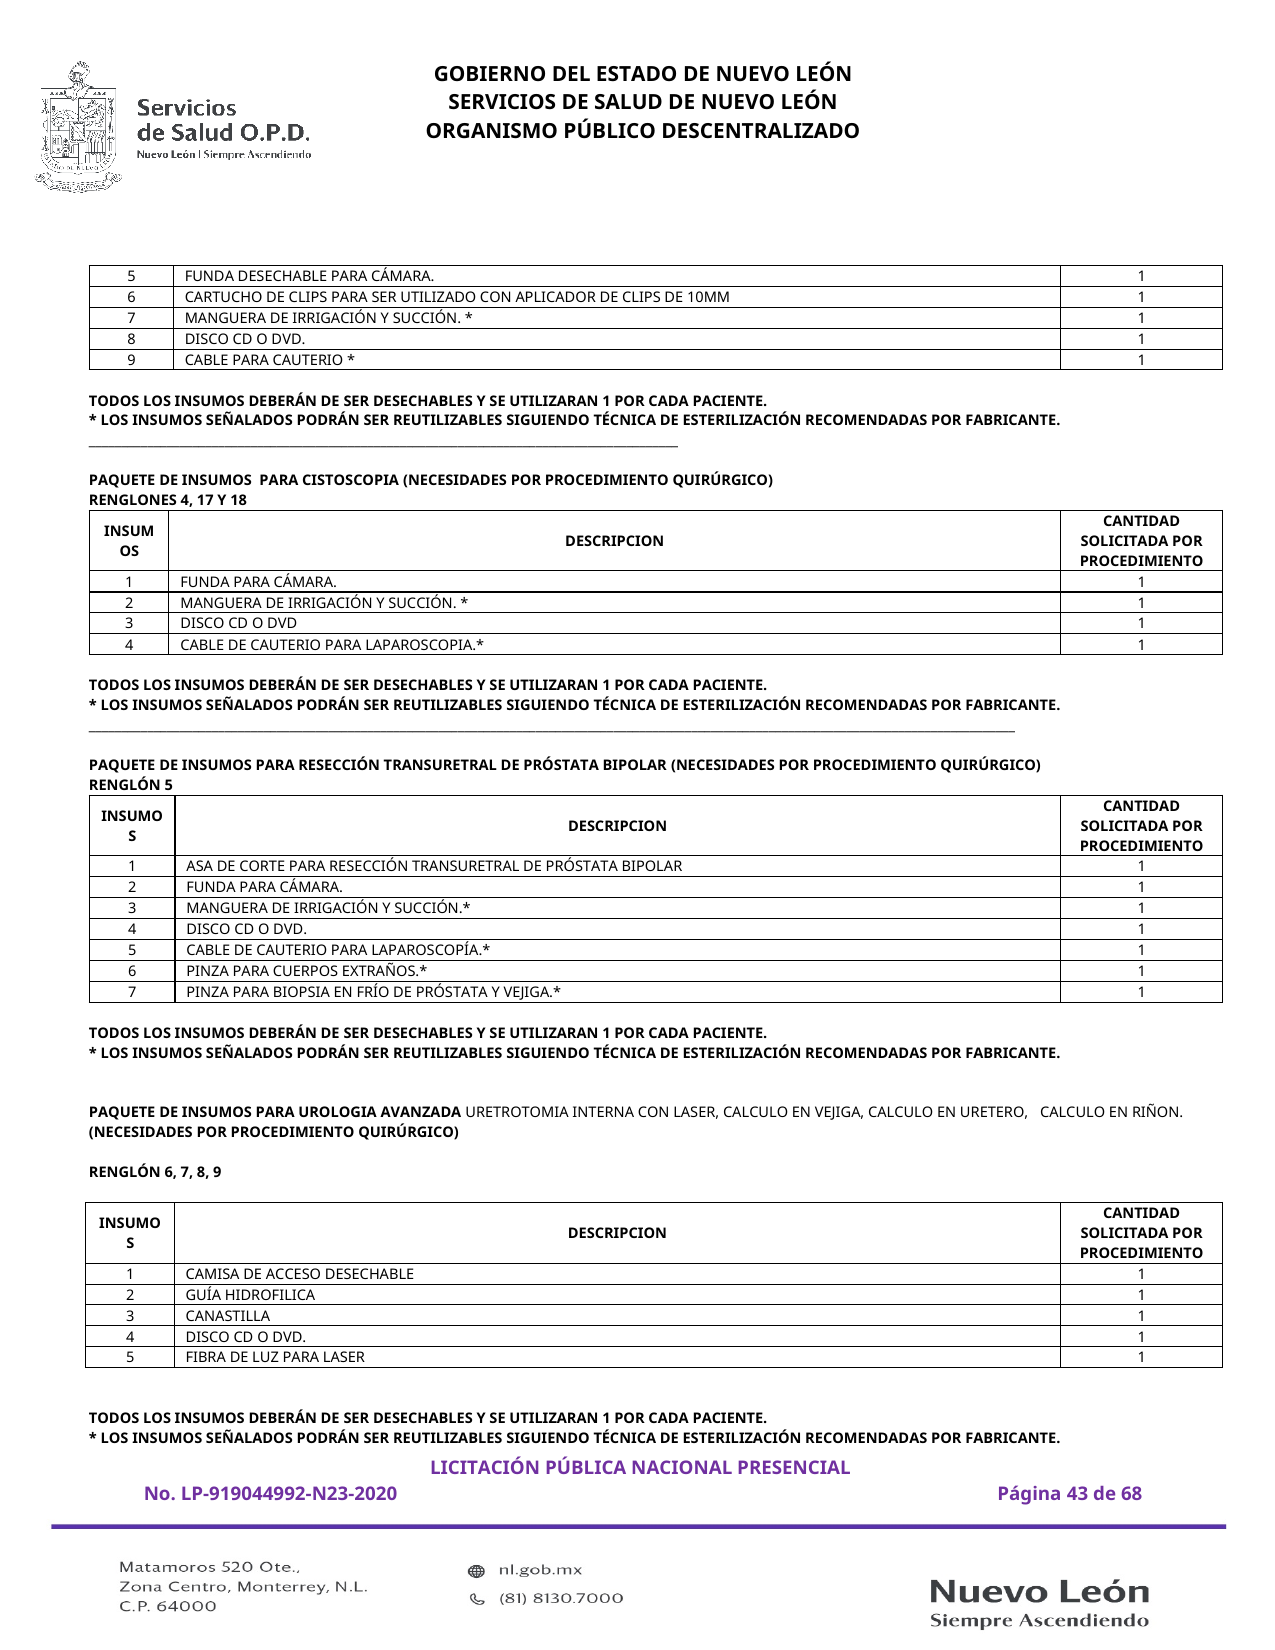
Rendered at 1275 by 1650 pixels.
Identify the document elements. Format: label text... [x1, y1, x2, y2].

table_cell 2 [86, 1285, 174, 1304]
text * LOS INSUMOS SEÑALADOS PODRÁN SER REUTILIZABLES SIGUIENDO TÉCNICA DE ESTERILIZACIÓN RECOMENDADAS POR FABRICANTE. [89, 410, 1197, 430]
list RENGLÓN 6, 7, 8, 9 [89, 1162, 1197, 1182]
table_cell 1 [1061, 1285, 1222, 1304]
table_cell FUNDA PARA CÁMARA. [169, 571, 1060, 591]
table_cell 5 [90, 940, 174, 960]
table_cell CABLE DE CAUTERIO PARA LAPAROSCOPIA.* [169, 634, 1060, 654]
text * LOS INSUMOS SEÑALADOS PODRÁN SER REUTILIZABLES SIGUIENDO TÉCNICA DE ESTERILIZACIÓN RECOMENDADAS POR FABRICANTE. [89, 1428, 1197, 1448]
table_cell 2 [90, 877, 174, 897]
table_cell 1 [1061, 571, 1222, 591]
table_cell FUNDA PARA CÁMARA. [176, 877, 1060, 897]
table_cell 9 [90, 350, 173, 369]
table_cell 1 [1061, 350, 1222, 369]
table_cell 1 [1061, 1326, 1222, 1346]
text * LOS INSUMOS SEÑALADOS PODRÁN SER REUTILIZABLES SIGUIENDO TÉCNICA DE ESTERILIZACIÓN RECOMENDADAS POR FABRICANTE. [89, 695, 1197, 715]
table_cell 1 [1061, 961, 1222, 981]
table_cell 1 [1061, 593, 1222, 612]
table_cell 1 [1061, 1305, 1222, 1325]
table_header DESCRIPCION [169, 511, 1060, 570]
table_cell MANGUERA DE IRRIGACIÓN Y SUCCIÓN.* [176, 898, 1060, 918]
table_cell 1 [1061, 982, 1222, 1002]
table_cell 1 [86, 1264, 174, 1283]
table_header INSUMOS [90, 511, 168, 570]
list RENGLONES 4, 17 Y 18 [89, 490, 1197, 510]
table_cell CABLE DE CAUTERIO PARA LAPAROSCOPÍA.* [176, 940, 1060, 960]
table_header CANTIDAD SOLICITADA POR PROCEDIMIENTO [1061, 796, 1222, 855]
table_cell FIBRA DE LUZ PARA LASER [175, 1347, 1060, 1367]
text TODOS LOS INSUMOS DEBERÁN DE SER DESECHABLES Y SE UTILIZARAN 1 POR CADA PACIENTE. [89, 390, 1197, 410]
table_cell 1 [1061, 1264, 1222, 1283]
table_cell 6 [90, 287, 173, 307]
table_cell 3 [90, 898, 174, 918]
table_cell DISCO CD O DVD. [174, 329, 1060, 348]
table_cell 1 [1061, 856, 1222, 876]
table_cell 1 [90, 571, 168, 591]
text * LOS INSUMOS SEÑALADOS PODRÁN SER REUTILIZABLES SIGUIENDO TÉCNICA DE ESTERILIZACIÓN RECOMENDADAS POR FABRICANTE. [89, 1043, 1197, 1062]
table_cell 1 [1061, 287, 1222, 307]
table_cell MANGUERA DE IRRIGACIÓN Y SUCCIÓN. * [174, 308, 1060, 327]
table_header DESCRIPCION [175, 1203, 1060, 1262]
table_cell 1 [1061, 266, 1222, 286]
text TODOS LOS INSUMOS DEBERÁN DE SER DESECHABLES Y SE UTILIZARAN 1 POR CADA PACIENTE. [89, 675, 1197, 695]
table_cell 7 [90, 308, 173, 327]
table_cell 1 [1061, 308, 1222, 327]
table_cell 1 [1061, 919, 1222, 939]
table_cell CARTUCHO DE CLIPS PARA SER UTILIZADO CON APLICADOR DE CLIPS DE 10MM [174, 287, 1060, 307]
list PAQUETE DE INSUMOS PARA CISTOSCOPIA (NECESIDADES POR PROCEDIMIENTO QUIRÚRGICO) [89, 470, 1197, 490]
table_cell 7 [90, 982, 174, 1002]
table_cell DISCO CD O DVD. [175, 1326, 1060, 1346]
table_cell DISCO CD O DVD [169, 613, 1060, 633]
table_cell 1 [1061, 898, 1222, 918]
table_cell 1 [90, 856, 174, 876]
picture [0, 4, 346, 249]
table_cell 1 [1061, 613, 1222, 633]
table_cell 4 [90, 634, 168, 654]
table_cell 8 [90, 329, 173, 348]
table_cell 1 [1061, 940, 1222, 960]
text TODOS LOS INSUMOS DEBERÁN DE SER DESECHABLES Y SE UTILIZARAN 1 POR CADA PACIENTE. [89, 1023, 1197, 1043]
text TODOS LOS INSUMOS DEBERÁN DE SER DESECHABLES Y SE UTILIZARAN 1 POR CADA PACIENTE. [89, 1408, 1197, 1428]
table_cell 1 [1061, 329, 1222, 348]
table_cell GUÍA HIDROFILICA [175, 1285, 1060, 1304]
table_cell 4 [90, 919, 174, 939]
picture [46, 1519, 1227, 1637]
list RENGLÓN 5 [89, 774, 1197, 794]
table_cell CANASTILLA [175, 1305, 1060, 1325]
table_cell 3 [86, 1305, 174, 1325]
table_header CANTIDAD SOLICITADA POR PROCEDIMIENTO [1061, 1203, 1222, 1262]
table_cell FUNDA DESECHABLE PARA CÁMARA. [174, 266, 1060, 286]
table_cell CAMISA DE ACCESO DESECHABLE [175, 1264, 1060, 1283]
table_header INSUMOS [90, 796, 174, 855]
table_cell 1 [1061, 634, 1222, 654]
table_cell 5 [90, 266, 173, 286]
table_cell 1 [1061, 1347, 1222, 1367]
text ___________________________________________________________________________________________ [89, 430, 1197, 450]
table_cell 6 [90, 961, 174, 981]
table_header INSUMOS [86, 1203, 174, 1262]
table_header CANTIDAD SOLICITADA POR PROCEDIMIENTO [1061, 511, 1222, 570]
table_cell CABLE PARA CAUTERIO * [174, 350, 1060, 369]
table_cell 1 [1061, 877, 1222, 897]
table_cell MANGUERA DE IRRIGACIÓN Y SUCCIÓN. * [169, 593, 1060, 612]
table_cell DISCO CD O DVD. [176, 919, 1060, 939]
table_cell 2 [90, 593, 168, 612]
list PAQUETE DE INSUMOS PARA RESECCIÓN TRANSURETRAL DE PRÓSTATA BIPOLAR (NECESIDADES POR PROCEDIMIENTO QUIRÚRGICO) [89, 755, 1197, 774]
table_cell 3 [90, 613, 168, 633]
table_cell PINZA PARA CUERPOS EXTRAÑOS.* [176, 961, 1060, 981]
table_cell 5 [86, 1347, 174, 1367]
table_cell PINZA PARA BIOPSIA EN FRÍO DE PRÓSTATA Y VEJIGA.* [176, 982, 1060, 1002]
table_cell 4 [86, 1326, 174, 1346]
text _______________________________________________________________________________________________________________________________________________ [89, 715, 1197, 735]
table_header DESCRIPCION [176, 796, 1060, 855]
list PAQUETE DE INSUMOS PARA UROLOGIA AVANZADA URETROTOMIA INTERNA CON LASER, CALCULO EN VEJIGA, CALCULO EN URETERO, CALCULO EN RIÑON. (NECESIDADES POR PROCEDIMIENTO QUIRÚRGICO) [89, 1102, 1197, 1142]
table_cell ASA DE CORTE PARA RESECCIÓN TRANSURETRAL DE PRÓSTATA BIPOLAR [176, 856, 1060, 876]
